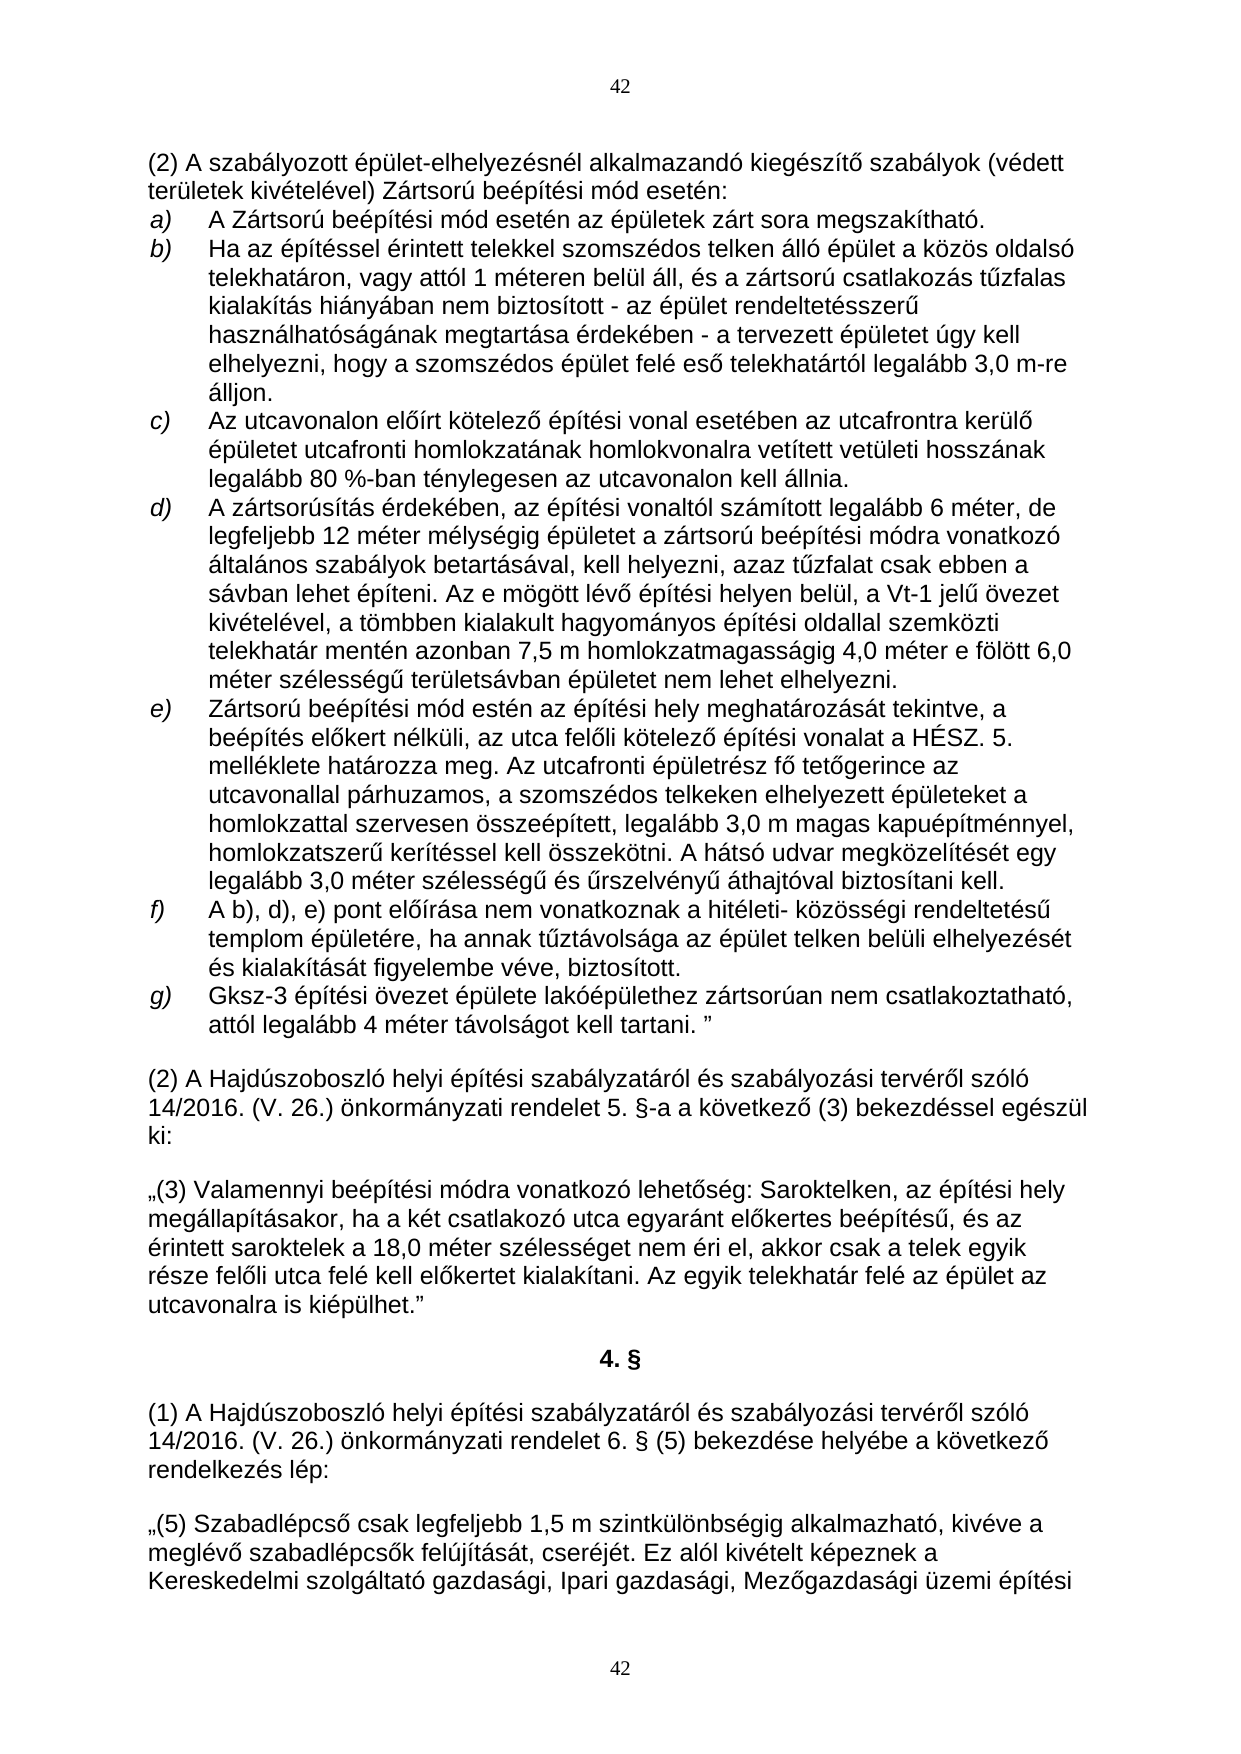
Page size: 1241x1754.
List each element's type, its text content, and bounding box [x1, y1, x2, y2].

text (1) A Hajdúszoboszló helyi építési szabályzatáról és szabályozási tervéről szóló 14/2016. (V. 26.) önkormányzati rendelet 6. § (5) bekezdése helyébe a következő rendelkezés lép: [148, 1398, 1093, 1484]
text (2) A szabályozott épület-elhelyezésnél alkalmazandó kiegészítő szabályok (védett területek kivételével) Zártsorú beépítési mód esetén: [148, 148, 1093, 205]
text (2) A Hajdúszoboszló helyi építési szabályzatáról és szabályozási tervéről szóló 14/2016. (V. 26.) önkormányzati rendelet 5. §-a a következő (3) bekezdéssel egészül ki: [148, 1064, 1093, 1150]
text „(3) Valamennyi beépítési módra vonatkozó lehetőség: Saroktelken, az építési hely megállapításakor, ha a két csatlakozó utca egyaránt előkertes beépítésű, és az érintett saroktelek a 18,0 méter szélességet nem éri el, akkor csak a telek egyik része felőli utca felé kell előkertet kialakítani. Az egyik telekhatár felé az épület az utcavonalra is kiépülhet.” [148, 1175, 1093, 1319]
text g) Gksz-3 építési övezet épülete lakóépülethez zártsorúan nem csatlakoztatható, attól legalább 4 méter távolságot kell tartani. ” [150, 981, 1093, 1039]
text c) Az utcavonalon előírt kötelező építési vonal esetében az utcafrontra kerülő épületet utcafronti homlokzatának homlokvonalra vetített vetületi hosszának legalább 80 %-ban ténylegesen az utcavonalon kell állnia. [150, 406, 1093, 493]
text e) Zártsorú beépítési mód estén az építési hely meghatározását tekintve, a beépítés előkert nélküli, az utca felőli kötelező építési vonalat a HÉSZ. 5. melléklete határozza meg. Az utcafronti épületrész fő tetőgerince az utcavonallal párhuzamos, a szomszédos telkeken elhelyezett épületeket a homlokzattal szervesen összeépített, legalább 3,0 m magas kapuépítménnyel, homlokzatszerű kerítéssel kell összekötni. A hátsó udvar megközelítését egy legalább 3,0 méter szélességű és űrszelvényű áthajtóval biztosítani kell. [150, 694, 1093, 895]
text a) A Zártsorú beépítési mód esetén az épületek zárt sora megszakítható. [150, 205, 1093, 234]
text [148, 1509, 1093, 1595]
text d) A zártsorúsítás érdekében, az építési vonaltól számított legalább 6 méter, de legfeljebb 12 méter mélységig épületet a zártsorú beépítési módra vonatkozó általános szabályok betartásával, kell helyezni, azaz tűzfalat csak ebben a sávban lehet építeni. Az e mögött lévő építési helyen belül, a Vt-1 jelű övezet kivételével, a tömbben kialakult hagyományos építési oldallal szemközti telekhatár mentén azonban 7,5 m homlokzatmagasságig 4,0 méter e fölött 6,0 méter szélességű területsávban épületet nem lehet elhelyezni. [150, 493, 1093, 694]
text 4. § [148, 1344, 1093, 1373]
text f) A b), d), e) pont előírása nem vonatkoznak a hitéleti- közösségi rendeltetésű templom épületére, ha annak tűztávolsága az épület telken belüli elhelyezését és kialakítását figyelembe véve, biztosított. [150, 895, 1093, 981]
text b) Ha az építéssel érintett telekkel szomszédos telken álló épület a közös oldalsó telekhatáron, vagy attól 1 méteren belül áll, és a zártsorú csatlakozás tűzfalas kialakítás hiányában nem biztosított - az épület rendeltetésszerű használhatóságának megtartása érdekében - a tervezett épületet úgy kell elhelyezni, hogy a szomszédos épület felé eső telekhatártól legalább 3,0 m-re álljon. [150, 234, 1093, 406]
